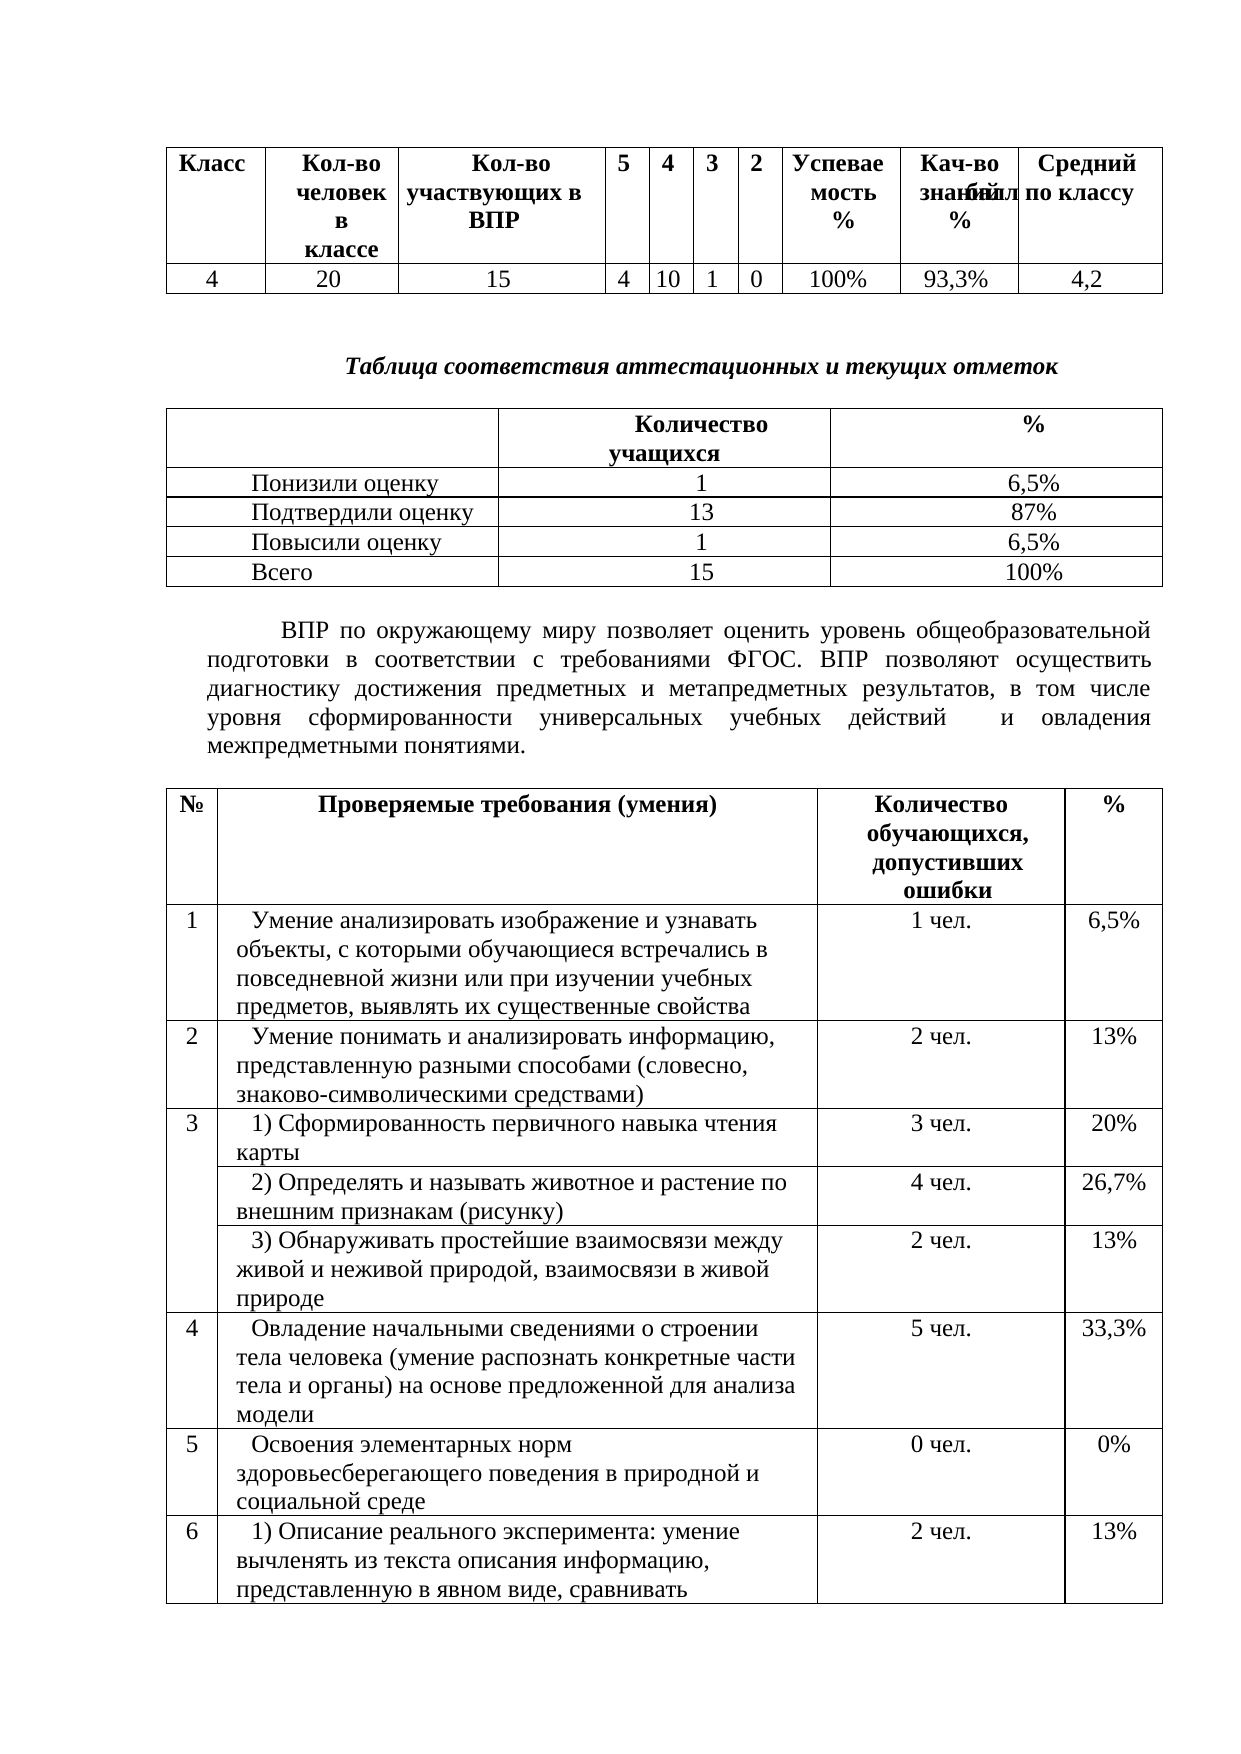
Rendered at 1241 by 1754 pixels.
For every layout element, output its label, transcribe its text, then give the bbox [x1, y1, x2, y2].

table_cell 5 чел. [818, 1313, 1064, 1428]
table_header 2 [739, 148, 782, 263]
table_cell 4 [167, 1313, 217, 1428]
table_cell 4 [167, 264, 265, 293]
table_cell 2 чел. [818, 1021, 1064, 1107]
text Таблица соответствия аттестационных и текущих отметок [177, 351, 1152, 380]
table_cell 13% [1066, 1226, 1162, 1312]
table_cell Понизили оценку [167, 468, 498, 496]
table_header Проверяемые требования (умения) [218, 789, 817, 904]
table_cell 10 [650, 264, 693, 293]
table_cell 33,3% [1066, 1313, 1162, 1428]
table_cell 15 [399, 264, 605, 293]
table_cell 20% [1066, 1109, 1162, 1166]
table_header Класс [167, 148, 265, 263]
table_cell 4 [606, 264, 649, 293]
table_cell 2 чел. [818, 1516, 1064, 1602]
table_header Средний балл по классу [1019, 148, 1162, 263]
table_cell 100% [831, 557, 1162, 586]
table_cell Подтвердили оценку [167, 498, 498, 526]
table_header Кол-во человек в классе [266, 148, 398, 263]
table_cell 13 [499, 498, 830, 526]
table_header 4 [650, 148, 693, 263]
table_header % [1066, 789, 1162, 904]
table_cell 13% [1066, 1021, 1162, 1107]
table_header Количество учащихся [499, 409, 830, 467]
table_cell 87% [831, 498, 1162, 526]
table_cell 3 чел. [818, 1109, 1064, 1166]
table_header Успеваемость % [783, 148, 900, 263]
table_cell 3 [167, 1109, 217, 1312]
table_cell 100% [783, 264, 900, 293]
table_header Кол-во участвующих в ВПР [399, 148, 605, 263]
table_cell 1) Сформированность первичного навыка чтения карты [218, 1109, 817, 1166]
table_cell 1 [499, 527, 830, 556]
table_header Кач-во знаний % [901, 148, 1018, 263]
table_cell 5 [167, 1429, 217, 1515]
table_cell 6,5% [1066, 905, 1162, 1020]
table_cell Всего [167, 557, 498, 586]
table_cell 15 [499, 557, 830, 586]
table_cell 4 чел. [818, 1167, 1064, 1224]
table_cell 4,2 [1019, 264, 1162, 293]
table_cell Освоения элементарных норм здоровьесберегающего поведения в природной и социальной среде [218, 1429, 817, 1515]
table_header № [167, 789, 217, 904]
table_cell 20 [266, 264, 398, 293]
table_cell 1 [499, 468, 830, 496]
table_cell 2 [167, 1021, 217, 1107]
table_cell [218, 1516, 817, 1602]
table_cell 0% [1066, 1429, 1162, 1515]
table_header % [831, 409, 1162, 467]
table_cell Умение анализировать изображение и узнавать объекты, с которыми обучающиеся встречались в повседневной жизни или при изучении учебных предметов, выявлять их существенные свойства [218, 905, 817, 1020]
table_cell 6 [167, 1516, 217, 1602]
table_header Количество обучающихся, допустивших ошибки [818, 789, 1064, 904]
table_header 3 [694, 148, 738, 263]
table_cell 2 чел. [818, 1226, 1064, 1312]
table_cell 93,3% [901, 264, 1018, 293]
table_cell 0 [739, 264, 782, 293]
table_cell 3) Обнаруживать простейшие взаимосвязи между живой и неживой природой, взаимосвязи в живой природе [218, 1226, 817, 1312]
table_cell Умение понимать и анализировать информацию, представленную разными способами (словесно, знаково-символическими средствами) [218, 1021, 817, 1107]
table_cell 26,7% [1066, 1167, 1162, 1224]
table_header [167, 409, 498, 467]
table_cell 2) Определять и называть животное и растение по внешним признакам (рисунку) [218, 1167, 817, 1224]
table_cell Овладение начальными сведениями о строении тела человека (умение распознать конкретные части тела и органы) на основе предложенной для анализа модели [218, 1313, 817, 1428]
table_cell Повысили оценку [167, 527, 498, 556]
table_cell 1 [167, 905, 217, 1020]
table_cell 13% [1066, 1516, 1162, 1602]
table_cell 6,5% [831, 527, 1162, 556]
table_cell 0 чел. [818, 1429, 1064, 1515]
text ВПР по окружающему миру позволяет оценить уровень общеобразовательной подготовки в соответствии с требованиями ФГОС. ВПР позволяют осуществить диагностику достижения предметных и метапредметных результатов, в том числе уровня сформированности универсальных учебных действий и овладения межпредметными понятиями. [207, 616, 1152, 759]
table_cell 1 [694, 264, 738, 293]
table_cell 6,5% [831, 468, 1162, 496]
table_cell 1 чел. [818, 905, 1064, 1020]
table_header 5 [606, 148, 649, 263]
